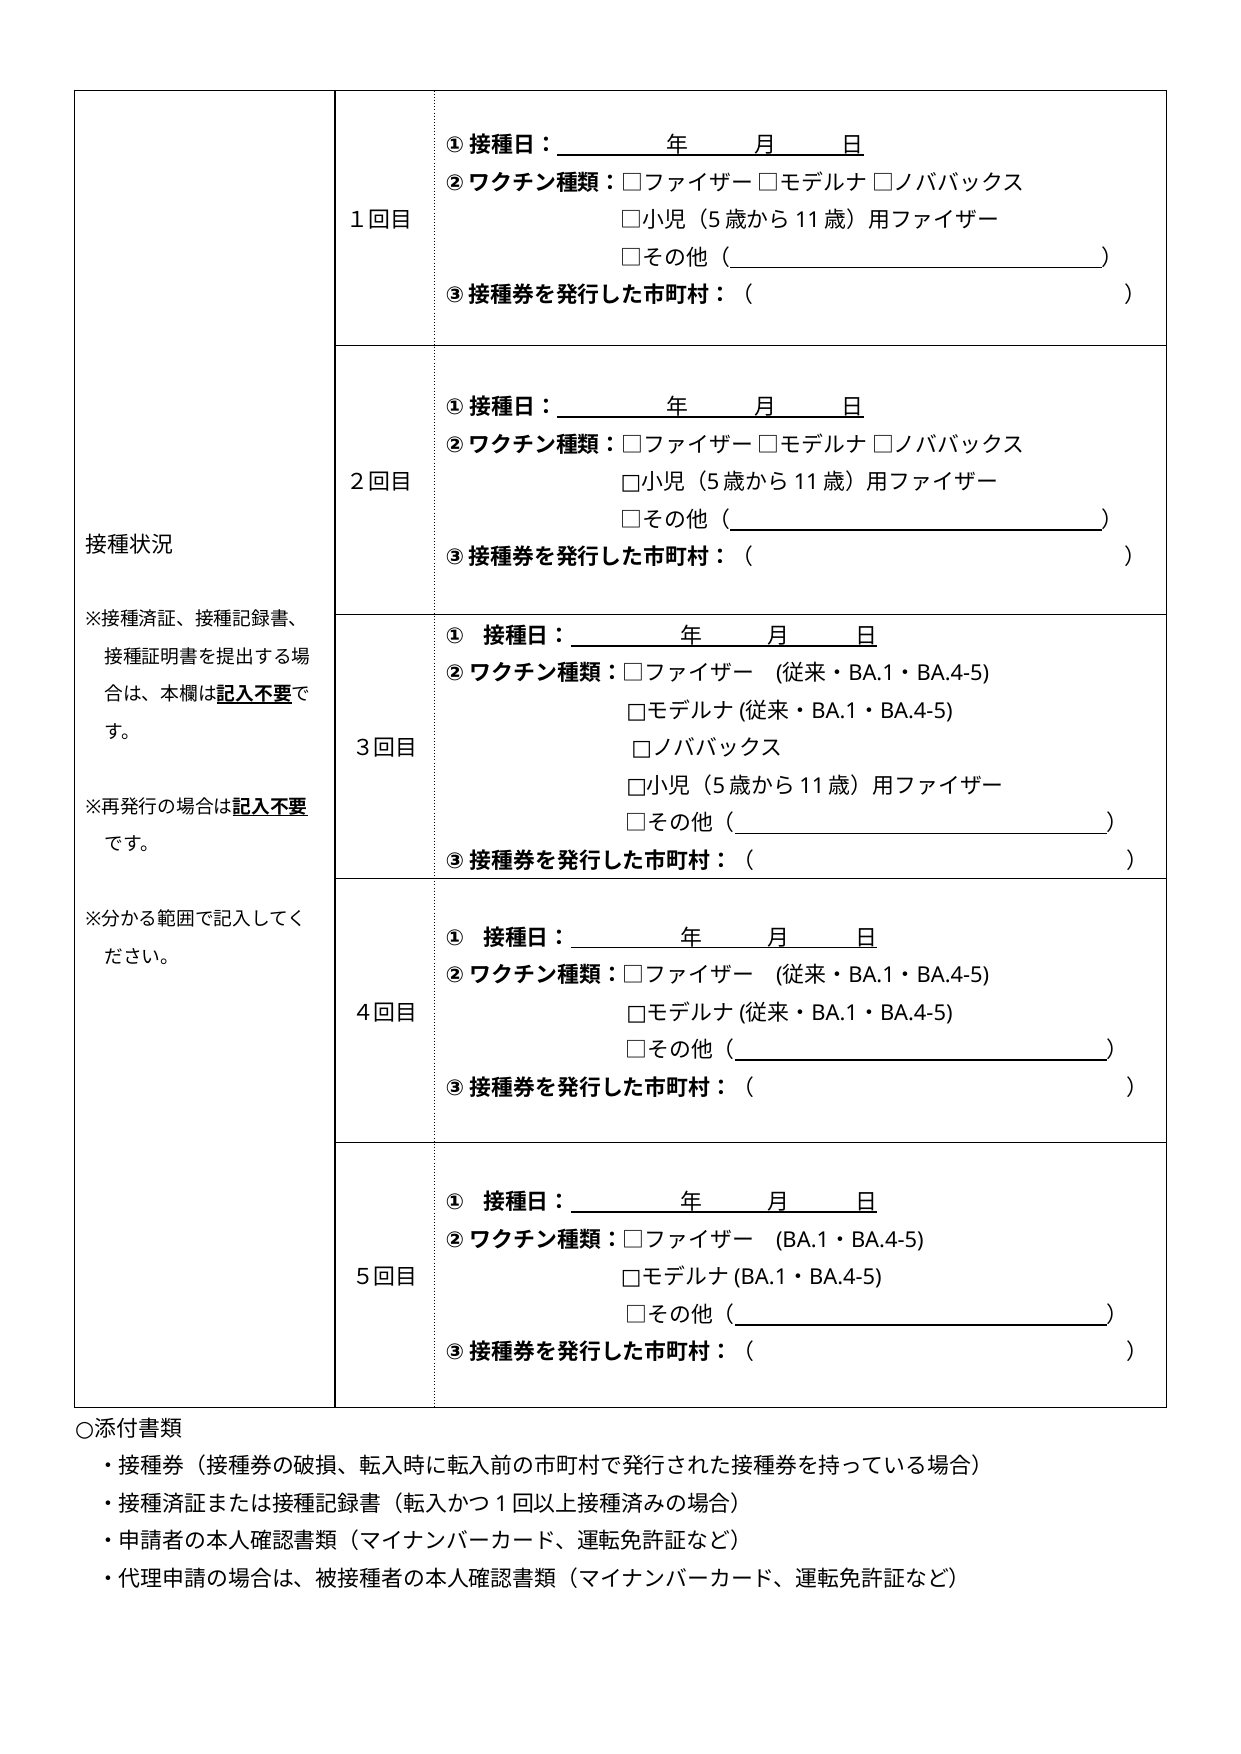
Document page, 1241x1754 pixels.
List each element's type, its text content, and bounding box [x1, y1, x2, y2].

table_cell ① 接種日： 年 月 日 ②ワクチン種類：□ファイザー □モデルナ □ノババックス □小児（5歳から11歳）用ファイザー □その他（ ） ③接種券を発行した市町村：（ ） [434, 346, 1166, 614]
table_cell ３回目 [336, 615, 434, 877]
table_cell 接種日： 年 月 日 ② ワクチン種類：□ファイザー (従来・BA.1・BA.4-5) □モデルナ (従来・BA.1・BA.4-5) □その他（ ） ③ 接種券を発行した市町村：（ ） [434, 879, 1166, 1142]
table_cell ２回目 [336, 346, 434, 614]
table_header １回目 [336, 91, 434, 345]
table_header ① 接種日： 年 月 日 ②ワクチン種類：□ファイザー □モデルナ □ノババックス □小児（5歳から11歳）用ファイザー □その他（ ） ③接種券を発行した市町村：（ ） [434, 91, 1166, 345]
text ・申請者の本人確認書類（マイナンバーカード、運転免許証など） [75, 1521, 1165, 1558]
table_cell 接種日： 年 月 日 ② ワクチン種類：□ファイザー (BA.1・BA.4-5) □モデルナ (BA.1・BA.4-5) □その他（ ） ③ 接種券を発行した市町村：（ ） [434, 1143, 1166, 1407]
table_cell ５回目 [336, 1143, 434, 1407]
table_cell 接種日： 年 月 日 ② ワクチン種類：□ファイザー (従来・BA.1・BA.4-5) □モデルナ (従来・BA.1・BA.4-5) □ノババックス □小児（5歳から11歳）用ファイザー □その他（ ） ③ 接種券を発行した市町村：（ ） [434, 615, 1166, 877]
text ・接種券（接種券の破損、転入時に転入前の市町村で発行された接種券を持っている場合） [75, 1446, 1165, 1483]
table_header 接種状況 ※接種済証、接種記録書、接種証明書を提出する場合は、本欄は記入不要です。 ※再発行の場合は記入不要です。 ※分かる範囲で記入してください。 [75, 91, 334, 1407]
text ○添付書類 [75, 1408, 1165, 1446]
table_cell ４回目 [336, 879, 434, 1142]
text ・接種済証または接種記録書（転入かつ1回以上接種済みの場合） [75, 1483, 1165, 1521]
text ・代理申請の場合は、被接種者の本人確認書類（マイナンバーカード、運転免許証など） [75, 1558, 1165, 1596]
